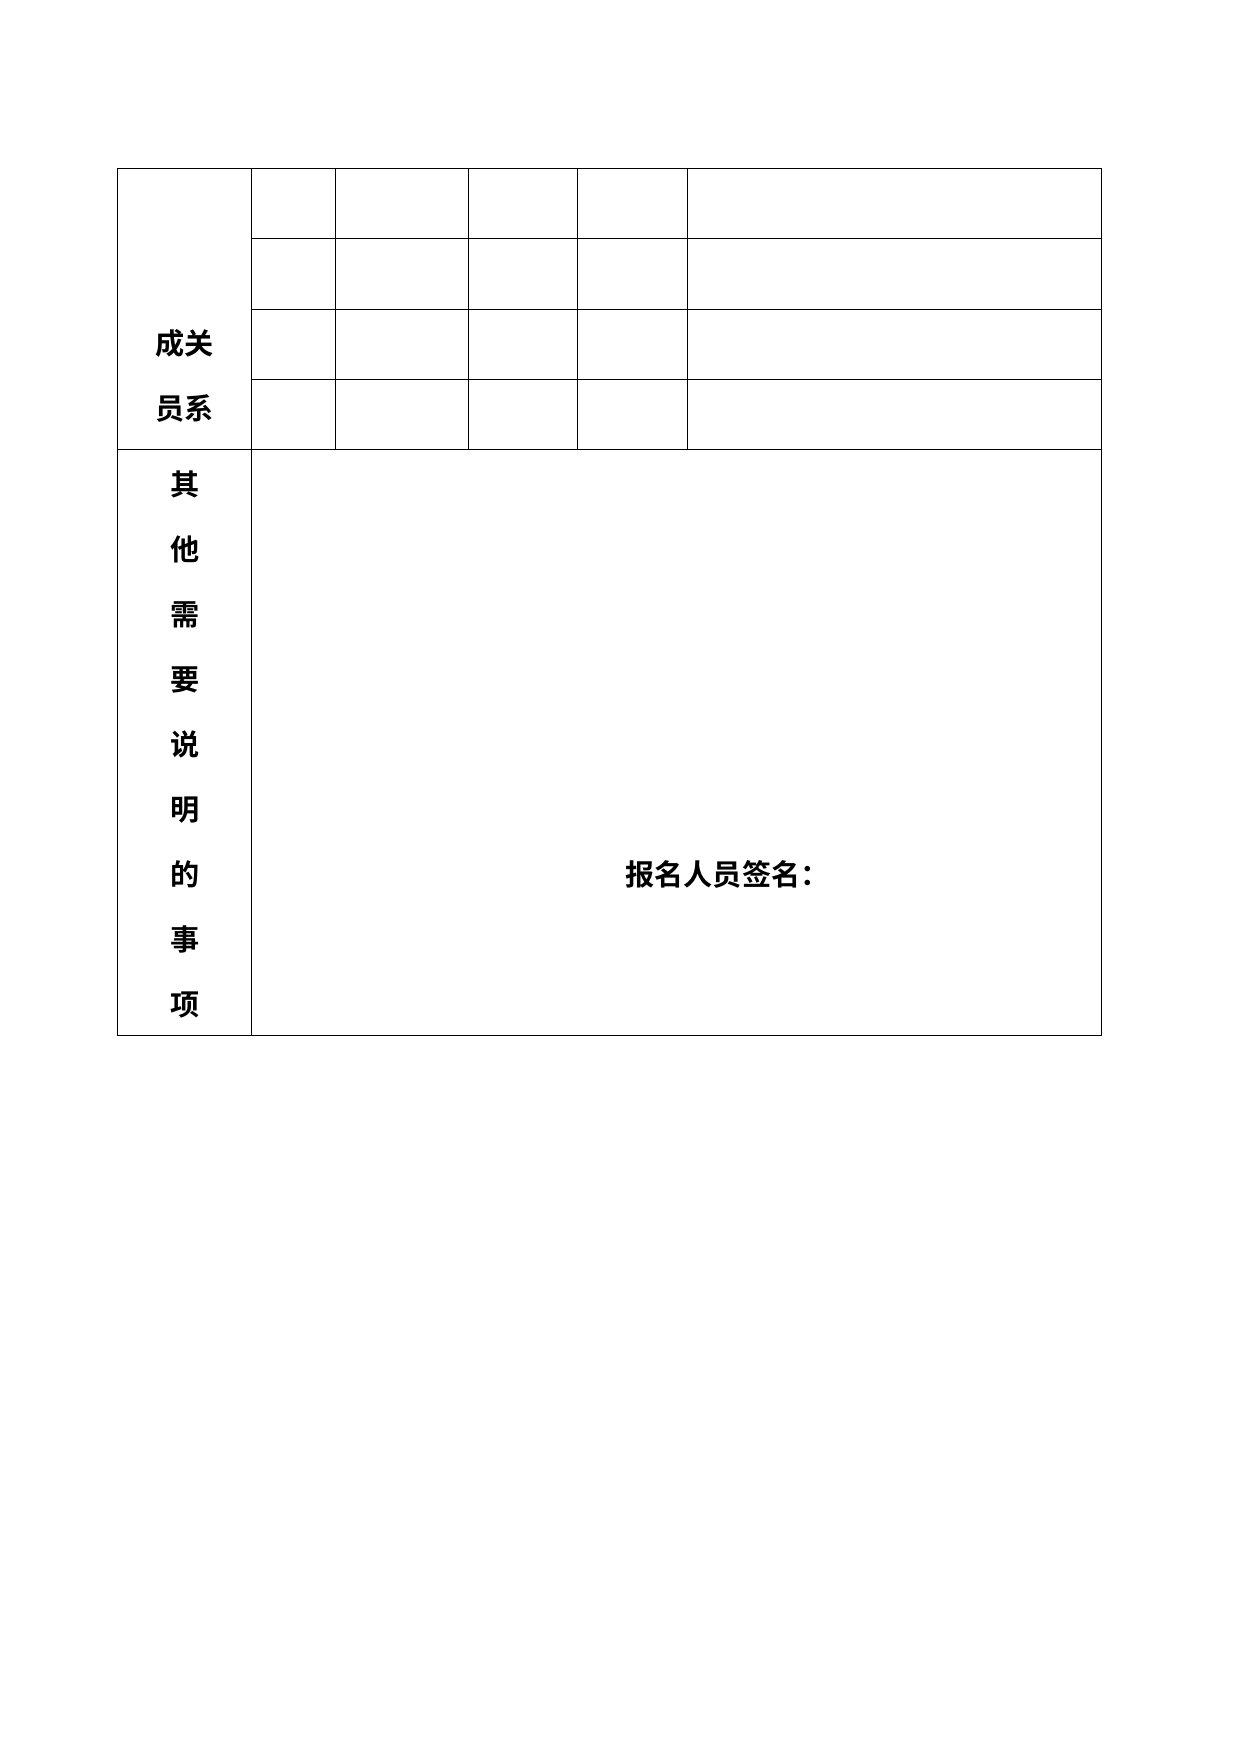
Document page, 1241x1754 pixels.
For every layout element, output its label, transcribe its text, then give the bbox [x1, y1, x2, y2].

table_cell [252, 169, 335, 238]
table_cell [252, 310, 335, 379]
table_cell [336, 169, 468, 238]
table_cell [469, 239, 577, 308]
table_cell [578, 310, 687, 379]
table_cell [578, 169, 687, 238]
table_cell [469, 380, 577, 449]
table_cell [578, 380, 687, 449]
table_cell 其 他 需 要 说 明 的 事 项 [118, 450, 251, 1035]
table_cell [688, 380, 1101, 449]
table_cell [336, 380, 468, 449]
table_cell [252, 380, 335, 449]
table_cell [469, 169, 577, 238]
table_cell [688, 239, 1101, 308]
table_cell [688, 169, 1101, 238]
table_cell [336, 239, 468, 308]
table_cell [252, 239, 335, 308]
table_cell [578, 239, 687, 308]
table_cell 报名人员签名： [252, 450, 1101, 1035]
table_cell [469, 310, 577, 379]
table_cell [336, 310, 468, 379]
table_cell [688, 310, 1101, 379]
